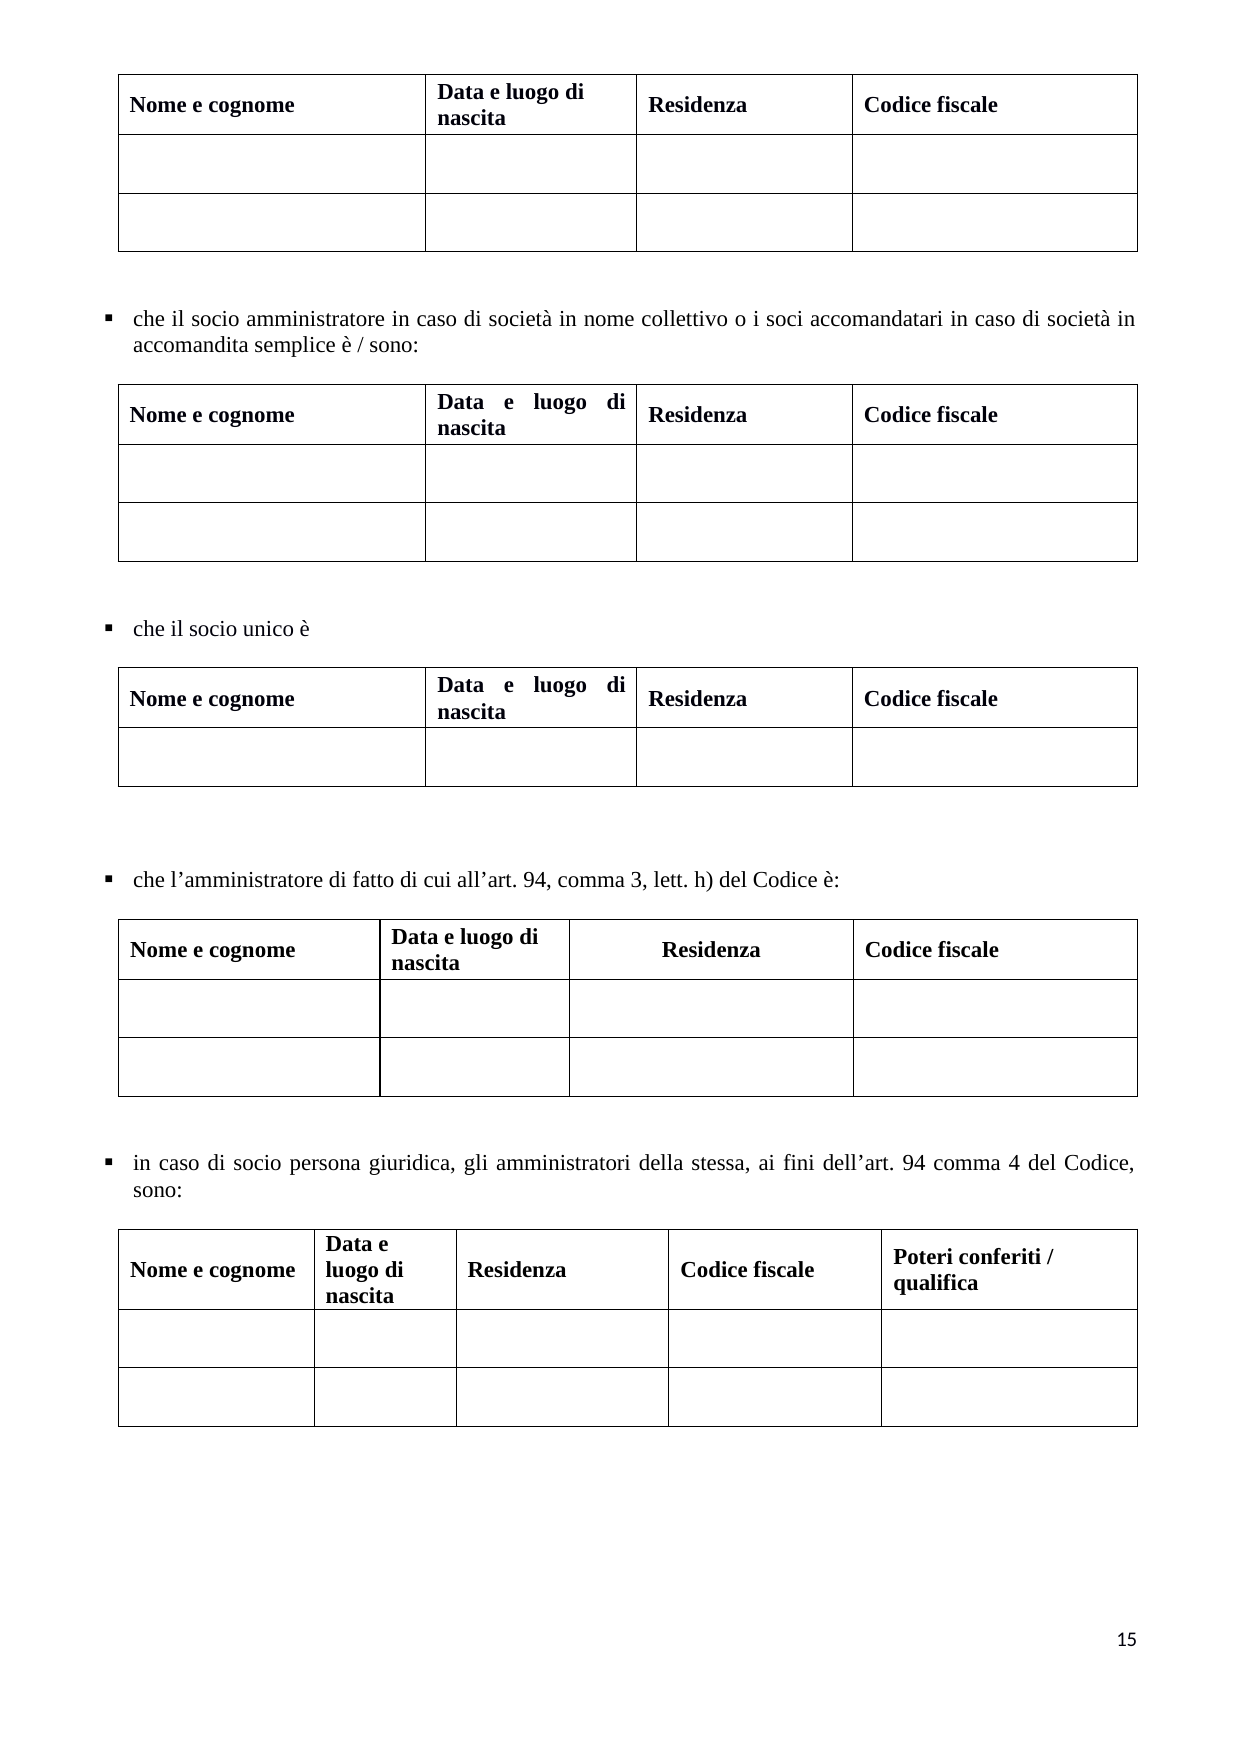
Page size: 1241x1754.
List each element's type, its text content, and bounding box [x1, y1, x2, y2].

table_cell [570, 980, 853, 1037]
table_cell [637, 194, 852, 251]
table_cell [457, 1310, 668, 1367]
list che il socio amministratore in caso di società in nome collettivo o i soci accomandatari in caso di società in accomandita semplice è / sono: [103, 305, 1137, 357]
table_header Data e luogo di nascita [315, 1230, 456, 1309]
table_cell [119, 728, 425, 786]
table_cell [119, 1038, 379, 1096]
table_cell [882, 1368, 1137, 1426]
table_header Codice fiscale [853, 668, 1137, 727]
table_cell [854, 980, 1137, 1037]
table_header Nome e cognome [119, 668, 425, 727]
table_cell [315, 1310, 456, 1367]
table_header Residenza [570, 920, 853, 979]
table_cell [381, 980, 569, 1037]
table_cell [853, 503, 1137, 561]
table_cell [637, 135, 852, 192]
table_cell [119, 503, 425, 561]
list che l’amministratore di fatto di cui all’art. 94, comma 3, lett. h) del Codice è: [103, 866, 1137, 892]
table_cell [426, 194, 636, 251]
table_header Nome e cognome [119, 385, 425, 444]
table_header Nome e cognome [119, 920, 379, 979]
table_cell [669, 1368, 881, 1426]
table_cell [381, 1038, 569, 1096]
table_cell [119, 445, 425, 502]
table_cell [853, 728, 1137, 786]
table_header Residenza [457, 1230, 668, 1309]
table_header Codice fiscale [853, 75, 1137, 134]
table_cell [119, 980, 379, 1037]
table_header Data e luogo di nascita [426, 75, 636, 134]
list in caso di socio persona giuridica, gli amministratori della stessa, ai fini dell’art. 94 comma 4 del Codice, sono: [103, 1149, 1137, 1202]
table_header Data e luogo di nascita [426, 668, 636, 727]
table_cell [119, 1368, 314, 1426]
table_header Codice fiscale [854, 920, 1137, 979]
table_header Data e luogo di nascita [381, 920, 569, 979]
table_header Nome e cognome [119, 75, 425, 134]
list che il socio unico è [103, 614, 1137, 641]
table_header Codice fiscale [669, 1230, 881, 1309]
table_cell [119, 194, 425, 251]
table_cell [426, 728, 636, 786]
table_cell [570, 1038, 853, 1096]
table_cell [853, 135, 1137, 192]
table_header Residenza [637, 75, 852, 134]
table_cell [457, 1368, 668, 1426]
table_cell [882, 1310, 1137, 1367]
table_cell [119, 1310, 314, 1367]
table_cell [426, 503, 636, 561]
table_cell [426, 135, 636, 192]
table_cell [853, 445, 1137, 502]
table_cell [854, 1038, 1137, 1096]
table_header Nome e cognome [119, 1230, 314, 1309]
table_cell [119, 135, 425, 192]
table_cell [426, 445, 636, 502]
table_header Residenza [637, 668, 852, 727]
table_cell [669, 1310, 881, 1367]
table_cell [853, 194, 1137, 251]
table_cell [315, 1368, 456, 1426]
table_cell [637, 728, 852, 786]
table_header Codice fiscale [853, 385, 1137, 444]
table_cell [637, 445, 852, 502]
table_header Poteri conferiti / qualifica [882, 1230, 1137, 1309]
table_cell [637, 503, 852, 561]
table_header Data e luogo di nascita [426, 385, 636, 444]
table_header Residenza [637, 385, 852, 444]
